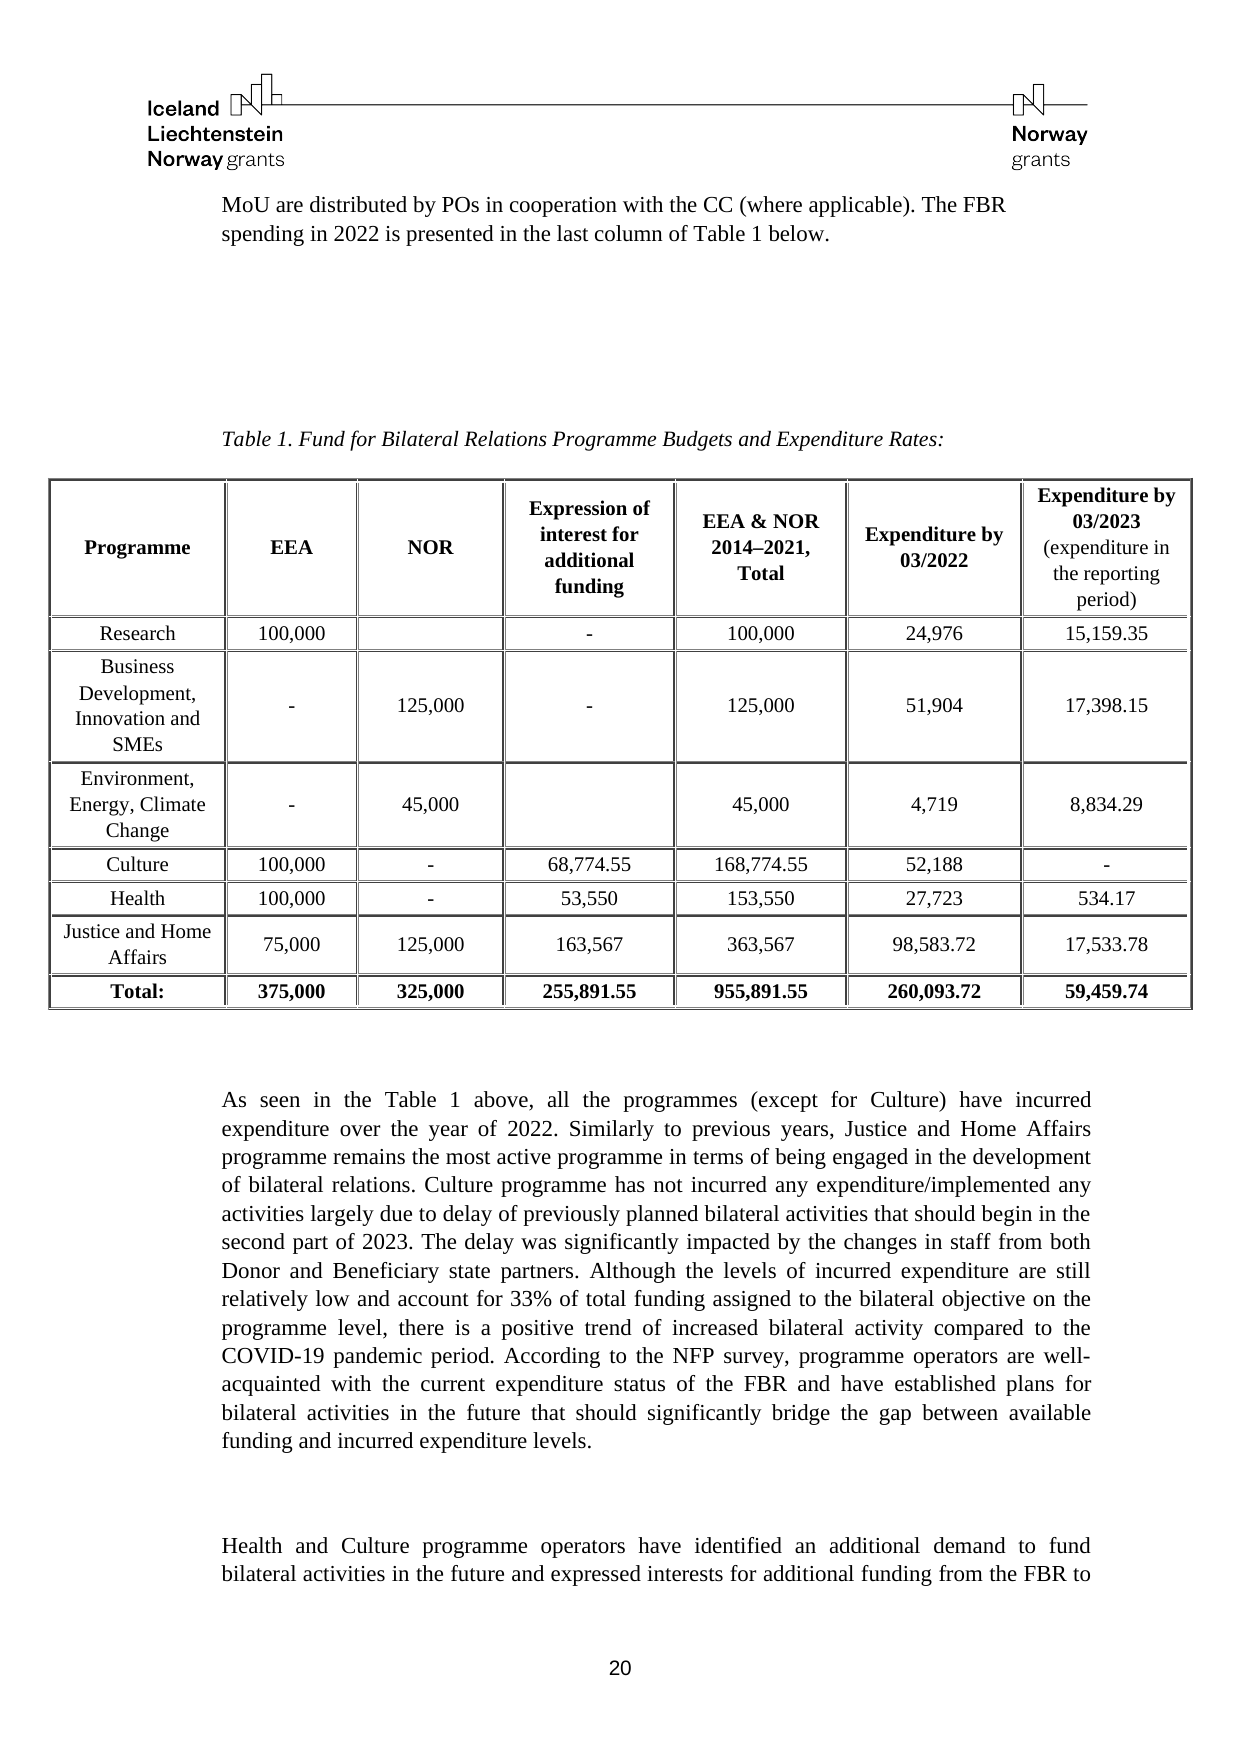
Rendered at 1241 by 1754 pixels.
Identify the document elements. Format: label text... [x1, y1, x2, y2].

table_header Expenditure by 03/2022 [847, 480, 1022, 615]
table_cell Justice and Home Affairs [51, 914, 224, 973]
table_cell 45,000 [677, 764, 845, 846]
table_cell 8,834.29 [1024, 761, 1191, 846]
table_cell - [506, 652, 673, 761]
table_cell 75,000 [228, 917, 356, 973]
table_cell 125,000 [359, 652, 502, 761]
table_cell 100,000 [677, 618, 845, 649]
table_cell 100,000 [228, 850, 356, 880]
table_cell 255,891.55 [504, 976, 675, 1007]
table_cell Culture [51, 846, 225, 880]
table_cell Research [51, 615, 225, 649]
table_cell 100,000 [228, 618, 356, 649]
table_cell 363,567 [677, 917, 845, 973]
table_cell - [228, 652, 356, 761]
table_cell Total: [49, 973, 226, 1007]
table_header EEA [226, 480, 357, 615]
table_cell 15,159.35 [1024, 615, 1190, 649]
table_cell - [506, 618, 673, 649]
table_cell 17,398.15 [1024, 649, 1190, 761]
table_header EEA & NOR 2014–2021, Total [675, 480, 847, 615]
table_cell 53,550 [506, 883, 673, 914]
table_header Expenditure by 03/2023 (expenditure in the reporting period) [1022, 480, 1190, 615]
table_cell 68,774.55 [506, 850, 673, 880]
table_cell 27,723 [849, 883, 1020, 914]
table_cell 125,000 [677, 652, 845, 761]
table_cell 955,891.55 [675, 976, 847, 1007]
table_cell 325,000 [357, 973, 504, 1007]
table_cell 17,533.78 [1024, 914, 1190, 973]
table_cell - [359, 883, 502, 914]
text Table 1. Fund for Bilateral Relations Programme Budgets and Expenditure Rates: [221, 426, 1093, 451]
table_cell 52,188 [849, 850, 1020, 880]
text As seen in the Table 1 above, all the programmes (except for Culture) have incurred expenditure over the year of 2022. Similarly to previous years, Justice and Home Affairs programme remains the most active programme in terms of being engaged in the development of bilateral relations. Culture programme has not incurred any expenditure/implemented any activities largely due to delay of previously planned bilateral activities that should begin in the second part of 2023. The delay was significantly impacted by the changes in staff from both Donor and Beneficiary state partners. Although the levels of incurred expenditure are still relatively low and account for 33% of total funding assigned to the bilateral objective on the programme level, there is a positive trend of increased bilateral activity compared to the COVID-19 pandemic period. According to the NFP survey, programme operators are well-acquainted with the current expenditure status of the FBR and have established plans for bilateral activities in the future that should significantly bridge the gap between available funding and incurred expenditure levels. [221, 1086, 1093, 1454]
table_cell 534.17 [1024, 880, 1190, 914]
table_cell 51,904 [849, 652, 1020, 761]
table_cell 100,000 [228, 883, 356, 914]
table_cell 163,567 [506, 917, 673, 973]
table_cell 98,583.72 [849, 917, 1020, 973]
table_cell 260,093.72 [847, 976, 1022, 1007]
table_cell [506, 764, 673, 846]
table_cell 45,000 [359, 764, 502, 846]
picture [147, 73, 1088, 171]
table_header Expression of interest for additional funding [504, 480, 675, 615]
table_cell - [359, 850, 502, 880]
table_cell 153,550 [677, 883, 845, 914]
table_cell 125,000 [359, 917, 502, 973]
table_cell 59,459.74 [1022, 973, 1191, 1007]
table_cell 24,976 [849, 618, 1020, 649]
table_header Programme [51, 481, 226, 615]
table_cell Health [51, 880, 225, 914]
table_cell [359, 618, 502, 649]
table_cell Environment, Energy, Climate Change [49, 761, 224, 846]
table_cell Business Development, Innovation and SMEs [51, 649, 225, 761]
table_header NOR [357, 479, 504, 615]
table_cell 168,774.55 [677, 850, 845, 880]
table_cell 4,719 [849, 764, 1020, 846]
table_cell - [1024, 846, 1190, 880]
table_cell - [228, 764, 356, 846]
table_cell 375,000 [226, 976, 357, 1007]
